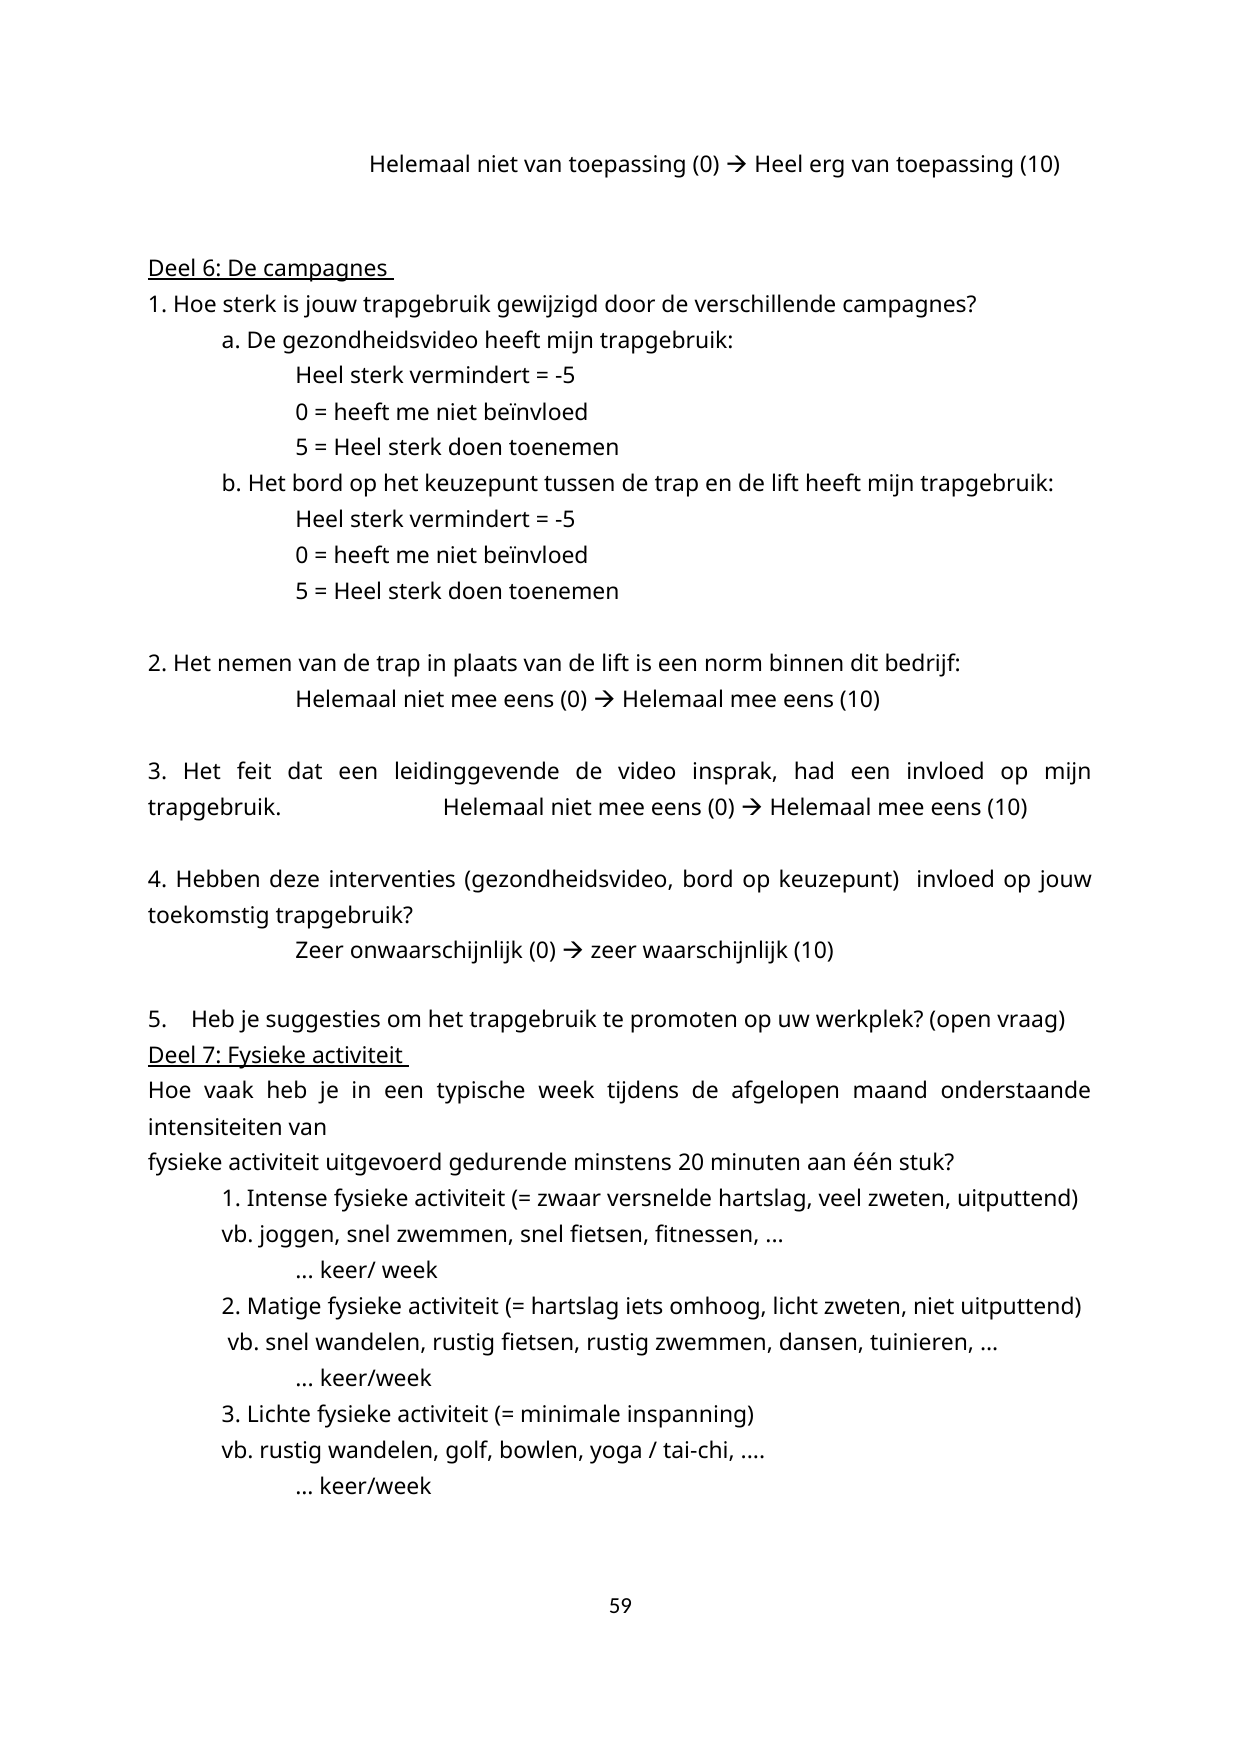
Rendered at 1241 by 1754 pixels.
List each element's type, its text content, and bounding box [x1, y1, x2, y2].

text 4. Hebben deze interventies (gezondheidsvideo, bord op keuzepunt) invloed op jouw toekomstig trapgebruik? [148, 863, 1093, 930]
text 0 = heeft me niet beïnvloed [221, 395, 1093, 427]
text Deel 6: De campagnes [148, 252, 1093, 283]
text Deel 7: Fysieke activiteit [148, 1038, 1093, 1070]
text … keer/week [221, 1470, 1093, 1501]
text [295, 148, 1093, 179]
text Zeer onwaarschijnlijk (0) zeer waarschijnlijk (10) [221, 934, 1093, 966]
text b. Het bord op het keuzepunt tussen de trap en de lift heeft mijn trapgebruik: [221, 467, 1093, 498]
text 5 = Heel sterk doen toenemen [221, 575, 1093, 606]
text vb. joggen, snel zwemmen, snel fietsen, fitnessen, ... [148, 1218, 1093, 1249]
text Heel sterk vermindert = -5 [221, 503, 1093, 534]
text Helemaal niet mee eens (0) Helemaal mee eens (10) [148, 683, 1093, 714]
text fysieke activiteit uitgevoerd gedurende minstens 20 minuten aan één stuk? [148, 1146, 1093, 1178]
text ... keer/ week [295, 1254, 1093, 1285]
text 2. Matige fysieke activiteit (= hartslag iets omhoog, licht zweten, niet uitputtend) [148, 1290, 1093, 1321]
text 2. Het nemen van de trap in plaats van de lift is een norm binnen dit bedrijf: [148, 647, 1093, 678]
text 3. Het feit dat een leidinggevende de video insprak, had een invloed op mijn trapgebruik. Helemaal niet mee eens (0) Helemaal mee eens (10) [148, 755, 1093, 822]
text 0 = heeft me niet beïnvloed [221, 539, 1093, 570]
text vb. rustig wandelen, golf, bowlen, yoga / tai-chi, .... [148, 1434, 1093, 1465]
text vb. snel wandelen, rustig fietsen, rustig zwemmen, dansen, tuinieren, … [148, 1326, 1093, 1357]
text 3. Lichte fysieke activiteit (= minimale inspanning) [148, 1398, 1093, 1429]
text 5 = Heel sterk doen toenemen [221, 431, 1093, 463]
text 5. Heb je suggesties om het trapgebruik te promoten op uw werkplek? (open vraag) [148, 1003, 1093, 1034]
text a. De gezondheidsvideo heeft mijn trapgebruik: [148, 323, 1093, 355]
text Hoe vaak heb je in een typische week tijdens de afgelopen maand onderstaande intensiteiten van [148, 1074, 1093, 1142]
text 1. Intense fysieke activiteit (= zwaar versnelde hartslag, veel zweten, uitputtend) [148, 1182, 1093, 1213]
text ... keer/week [221, 1362, 1093, 1393]
text Heel sterk vermindert = -5 [221, 359, 1093, 391]
text 1. Hoe sterk is jouw trapgebruik gewijzigd door de verschillende campagnes? [148, 288, 1093, 319]
